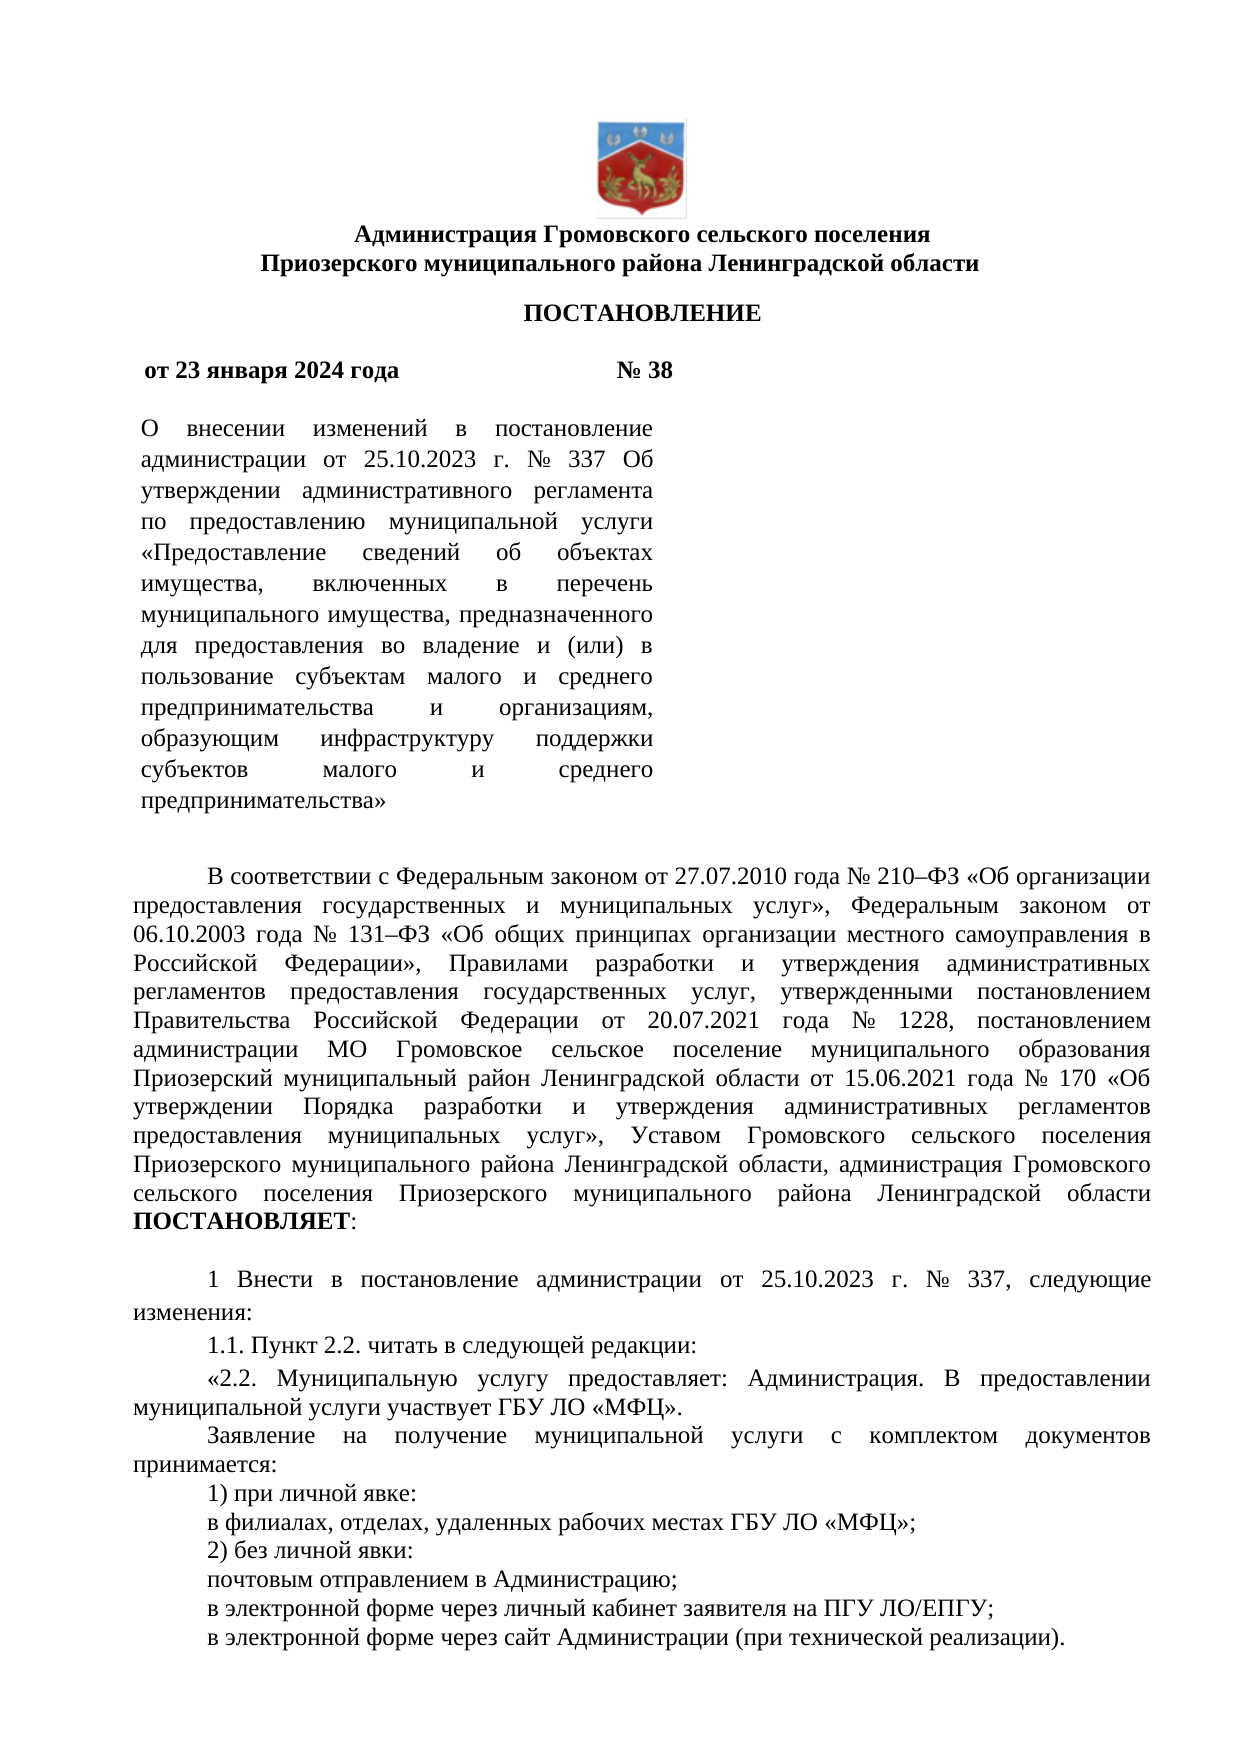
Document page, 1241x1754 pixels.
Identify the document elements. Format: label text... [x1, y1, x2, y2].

table_header О внесении изменений в постановление администрации от 25.10.2023 г. № 337 Об утверждении административного регламента по предоставлению муниципальной услуги «Предоставление сведений об объектах имущества, включенных в перечень муниципального имущества, предназначенного для предоставления во владение и (или) в пользование субъектам малого и среднего предпринимательства и организациям, образующим инфраструктуру поддержки субъектов малого и среднего предпринимательства» [129, 413, 665, 833]
text «2.2. Муниципальную услугу предоставляет: Администрация. В предоставлении муниципальной услуги участвует ГБУ ЛО «МФЦ». [133, 1363, 1152, 1421]
text 1 Внести в постановление администрации от 25.10.2023 г. № 337, следующие изменения: [133, 1264, 1152, 1326]
table_header от 23 января 2024 года [133, 355, 605, 384]
text В соответствии с Федеральным законом от 27.07.2010 года № 210–ФЗ «Об организации предоставления государственных и муниципальных услуг», Федеральным законом от 06.10.2003 года № 131–ФЗ «Об общих принципах организации местного самоуправления в Российской Федерации», Правилами разработки и утверждения административных регламентов предоставления государственных услуг, утвержденными постановлением Правительства Российской Федерации от 20.07.2021 года № 1228, постановлением администрации МО Громовское сельское поселение муниципального образования Приозерский муниципальный район Ленинградской области от 15.06.2021 года № 170 «Об утверждении Порядка разработки и утверждения административных регламентов предоставления муниципальных услуг», Уставом Громовского сельского поселения Приозерского муниципального района Ленинградской области, администрация Громовского сельского поселения Приозерского муниципального района Ленинградской области ПОСТАНОВЛЯЕТ: [133, 861, 1152, 1235]
text в электронной форме через личный кабинет заявителя на ПГУ ЛО/ЕПГУ; [133, 1593, 1152, 1622]
picture [596, 118, 688, 220]
text в электронной форме через сайт Администрации (при технической реализации). [133, 1622, 1152, 1651]
text 2) без личной явки: [133, 1536, 1152, 1564]
text Администрация Громовского сельского поселения Приозерского муниципального района Ленинградской области [236, 219, 1004, 277]
text ПОСТАНОВЛЕНИE [133, 298, 1152, 327]
text 1.1. Пункт 2.2. читать в следующей редакции: [133, 1330, 1152, 1359]
text Заявление на получение муниципальной услуги с комплектом документов принимается: [133, 1421, 1152, 1478]
text почтовым отправлением в Администрацию; [133, 1564, 1152, 1593]
text в филиалах, отделах, удаленных рабочих местах ГБУ ЛО «МФЦ»; [133, 1507, 1152, 1536]
table_header № 38 [605, 355, 1100, 384]
text 1) при личной явке: [133, 1478, 1152, 1507]
